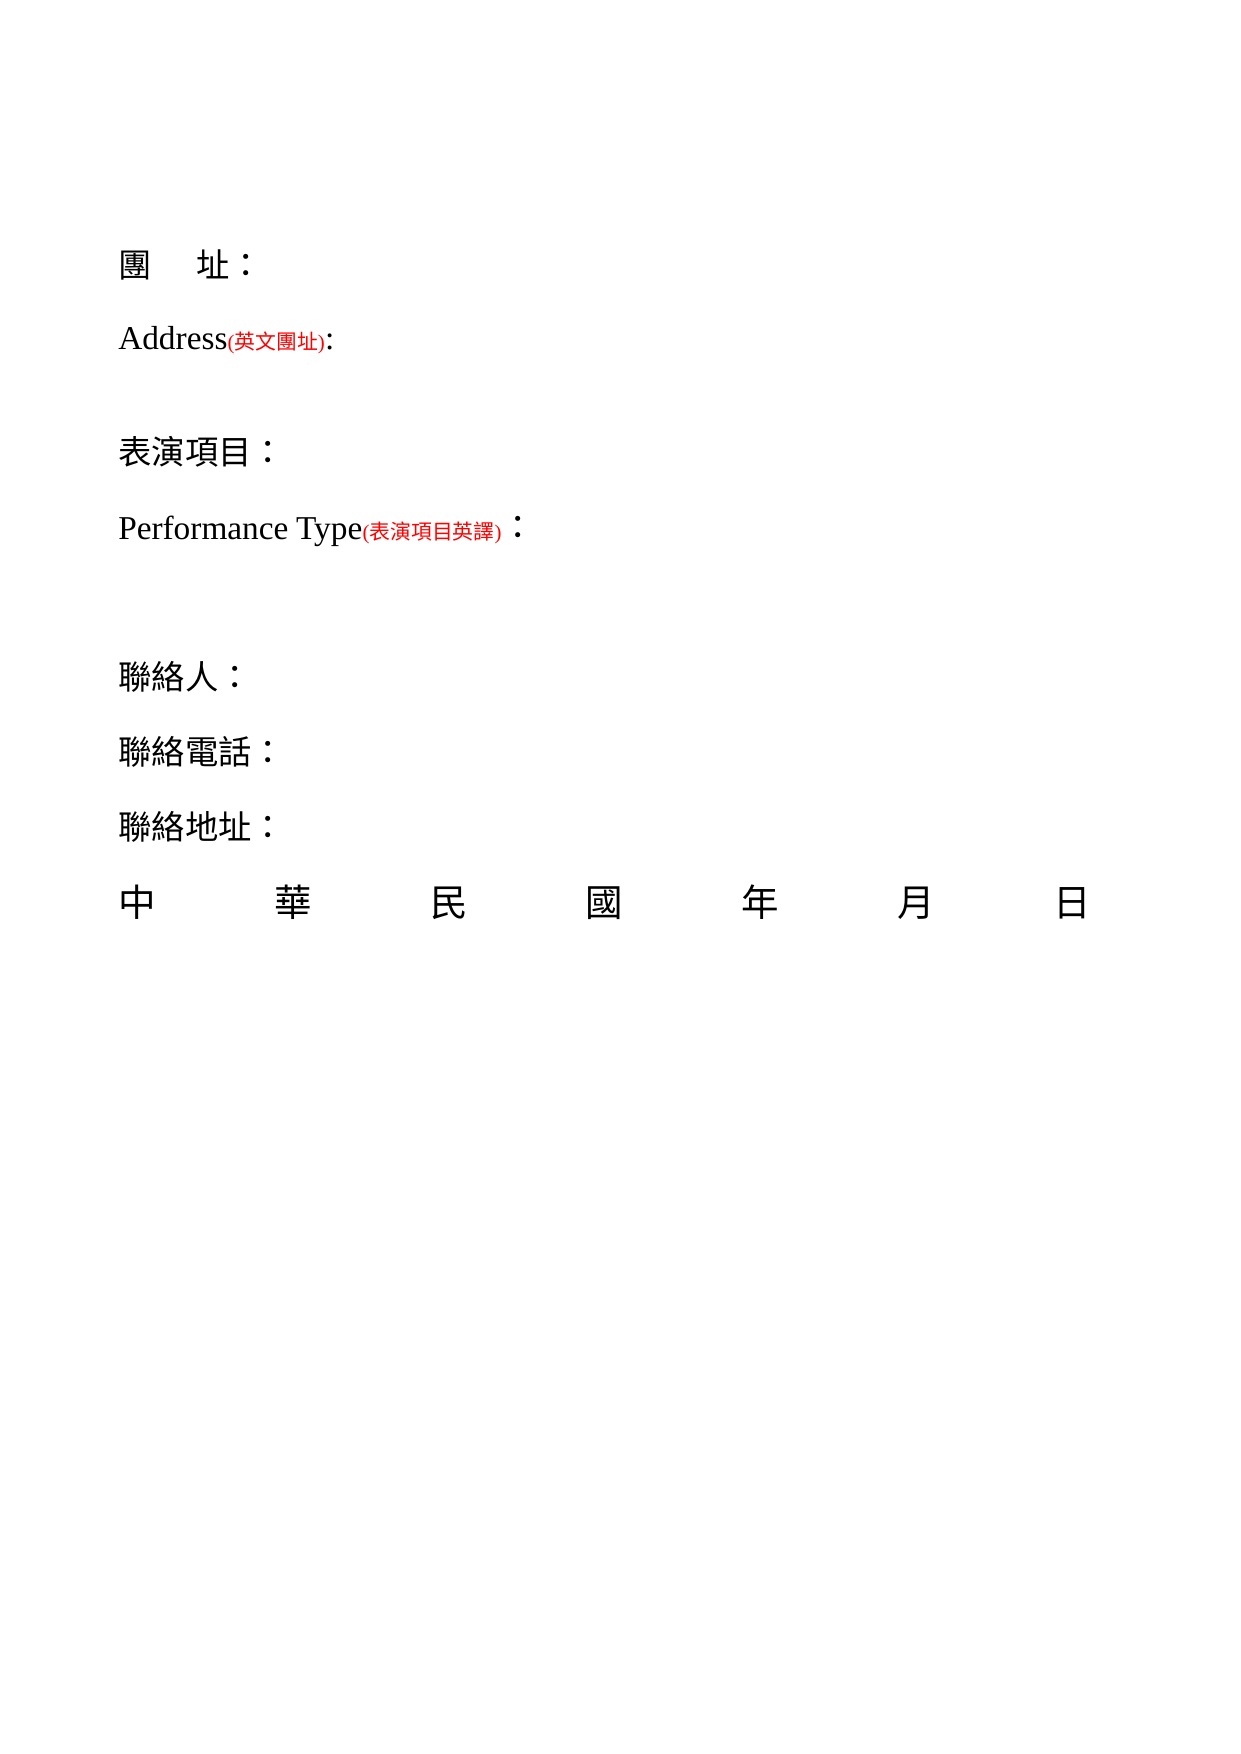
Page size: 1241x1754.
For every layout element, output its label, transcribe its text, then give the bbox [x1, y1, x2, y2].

text 表演項目： [118, 413, 1092, 488]
text 中 華 民 國 年 月 日 [118, 863, 1092, 938]
text 聯絡人： [118, 638, 1092, 713]
text 團 址： [118, 225, 1092, 300]
text 聯絡地址： [118, 788, 1092, 863]
text Address(英文團址): [118, 300, 1092, 375]
text 聯絡電話： [118, 713, 1092, 788]
text Performance Type(表演項目英譯)： [118, 488, 1092, 563]
